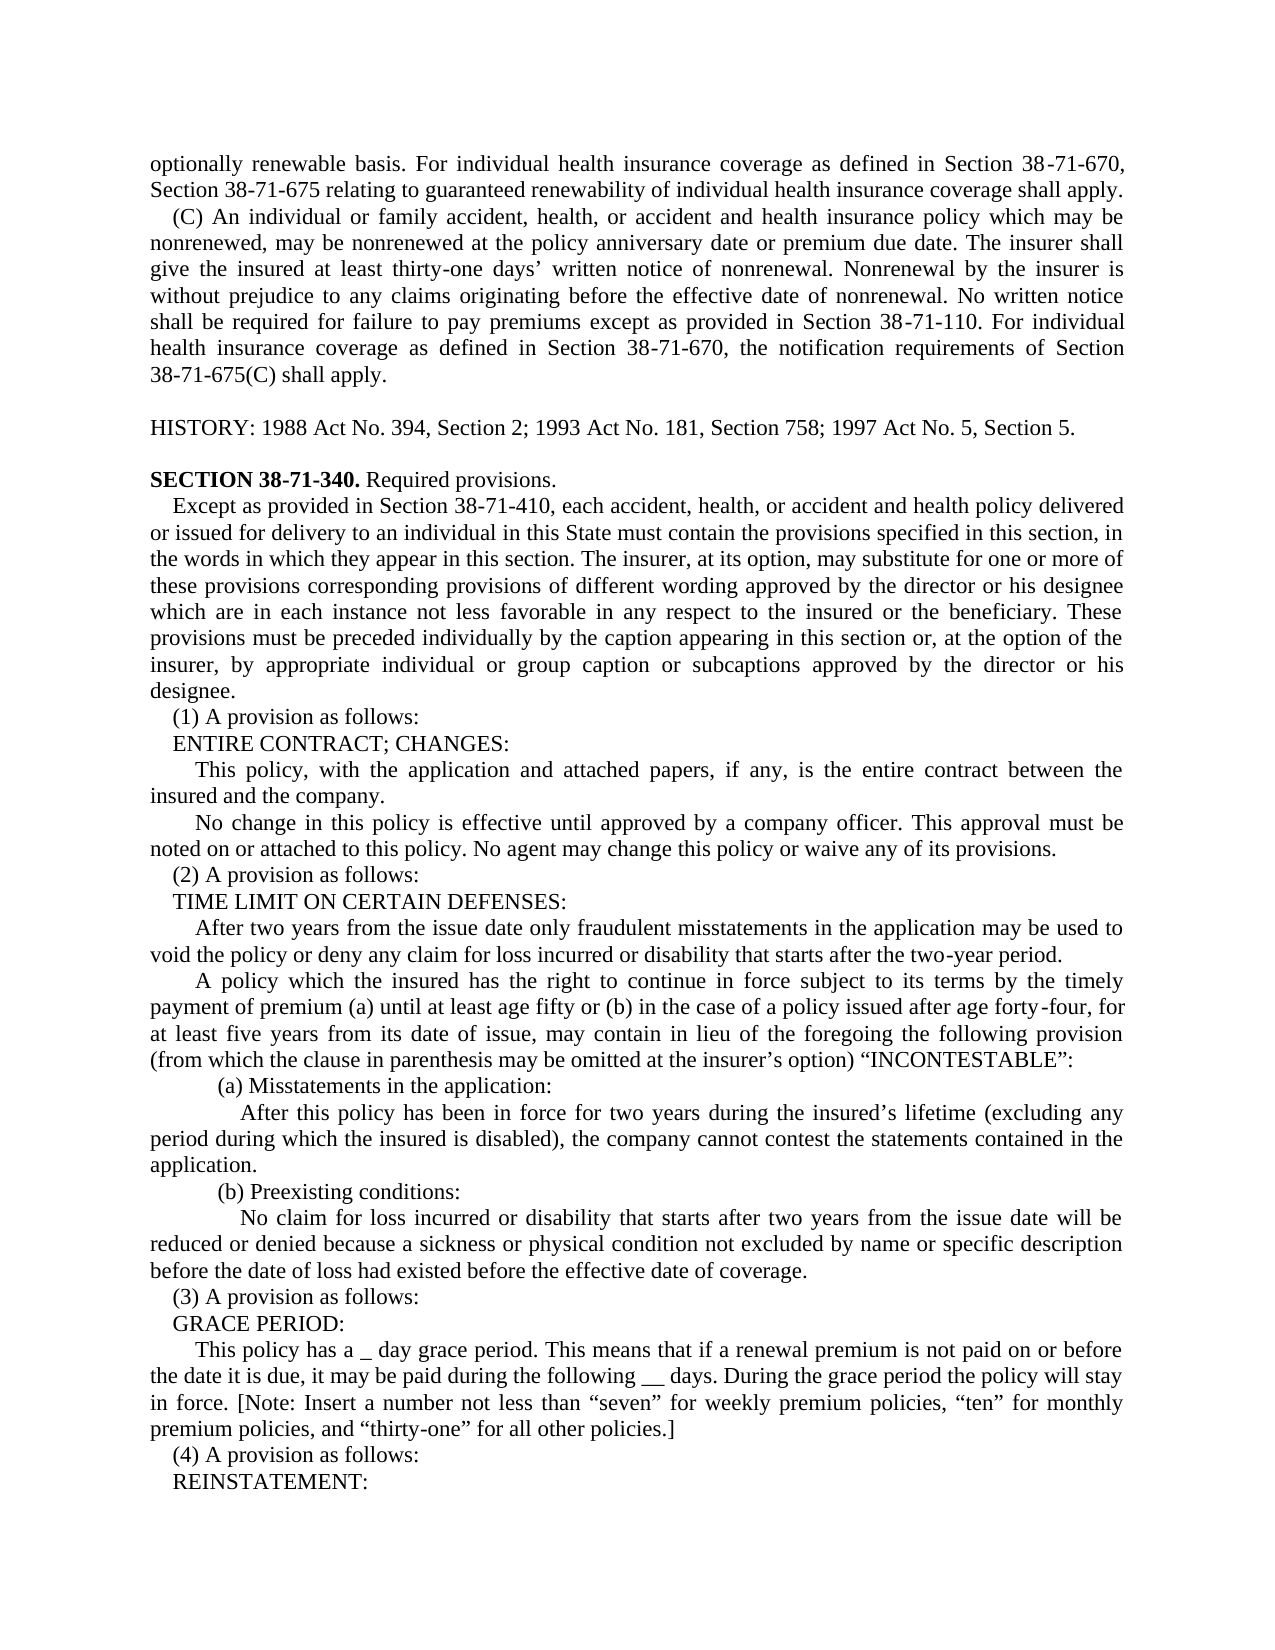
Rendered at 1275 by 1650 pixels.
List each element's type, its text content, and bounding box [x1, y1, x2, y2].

text This policy, with the application and attached papers, if any, is the entire contract between the insured and the company. [150, 756, 1125, 809]
text (4) A provision as follows: [150, 1441, 1125, 1468]
text (b) Preexisting conditions: [150, 1178, 1125, 1204]
text After two years from the issue date only fraudulent misstatements in the application may be used to void the policy or deny any claim for loss incurred or disability that starts after the two-year period. [150, 914, 1125, 967]
text TIME LIMIT ON CERTAIN DEFENSES: [150, 888, 1125, 914]
text (C) An individual or family accident, health, or accident and health insurance policy which may be nonrenewed, may be nonrenewed at the policy anniversary date or premium due date. The insurer shall give the insured at least thirty-one days’ written notice of nonrenewal. Nonrenewal by the insurer is without prejudice to any claims originating before the effective date of nonrenewal. No written notice shall be required for failure to pay premiums except as provided in Section 38-71-110. For individual health insurance coverage as defined in Section 38-71-670, the notification requirements of Section 38-71-675(C) shall apply. [150, 203, 1125, 387]
text SECTION 38-71-340. Required provisions. [150, 466, 1125, 493]
text This policy has a _ day grace period. This means that if a renewal premium is not paid on or before the date it is due, it may be paid during the following __ days. During the grace period the policy will stay in force. [Note: Insert a number not less than “seven” for weekly premium policies, “ten” for monthly premium policies, and “thirty-one” for all other policies.] [150, 1336, 1125, 1441]
text After this policy has been in force for two years during the insured’s lifetime (excluding any period during which the insured is disabled), the company cannot contest the statements contained in the application. [150, 1099, 1125, 1178]
text (a) Misstatements in the application: [150, 1072, 1125, 1099]
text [150, 150, 1125, 203]
text ENTIRE CONTRACT; CHANGES: [150, 730, 1125, 756]
text (3) A provision as follows: [150, 1283, 1125, 1309]
text No claim for loss incurred or disability that starts after two years from the issue date will be reduced or denied because a sickness or physical condition not excluded by name or specific description before the date of loss had existed before the effective date of coverage. [150, 1204, 1125, 1283]
text GRACE PERIOD: [150, 1309, 1125, 1336]
text (1) A provision as follows: [150, 703, 1125, 730]
text A policy which the insured has the right to continue in force subject to its terms by the timely payment of premium (a) until at least age fifty or (b) in the case of a policy issued after age forty-four, for at least five years from its date of issue, may contain in lieu of the foregoing the following provision (from which the clause in parenthesis may be omitted at the insurer’s option) “INCONTESTABLE”: [150, 967, 1125, 1072]
text HISTORY: 1988 Act No. 394, Section 2; 1993 Act No. 181, Section 758; 1997 Act No. 5, Section 5. [150, 413, 1125, 440]
text REINSTATEMENT: [150, 1468, 1125, 1494]
text Except as provided in Section 38-71-410, each accident, health, or accident and health policy delivered or issued for delivery to an individual in this State must contain the provisions specified in this section, in the words in which they appear in this section. The insurer, at its option, may substitute for one or more of these provisions corresponding provisions of different wording approved by the director or his designee which are in each instance not less favorable in any respect to the insured or the beneficiary. These provisions must be preceded individually by the caption appearing in this section or, at the option of the insurer, by appropriate individual or group caption or subcaptions approved by the director or his designee. [150, 493, 1125, 703]
text No change in this policy is effective until approved by a company officer. This approval must be noted on or attached to this policy. No agent may change this policy or waive any of its provisions. [150, 809, 1125, 862]
text (2) A provision as follows: [150, 862, 1125, 888]
